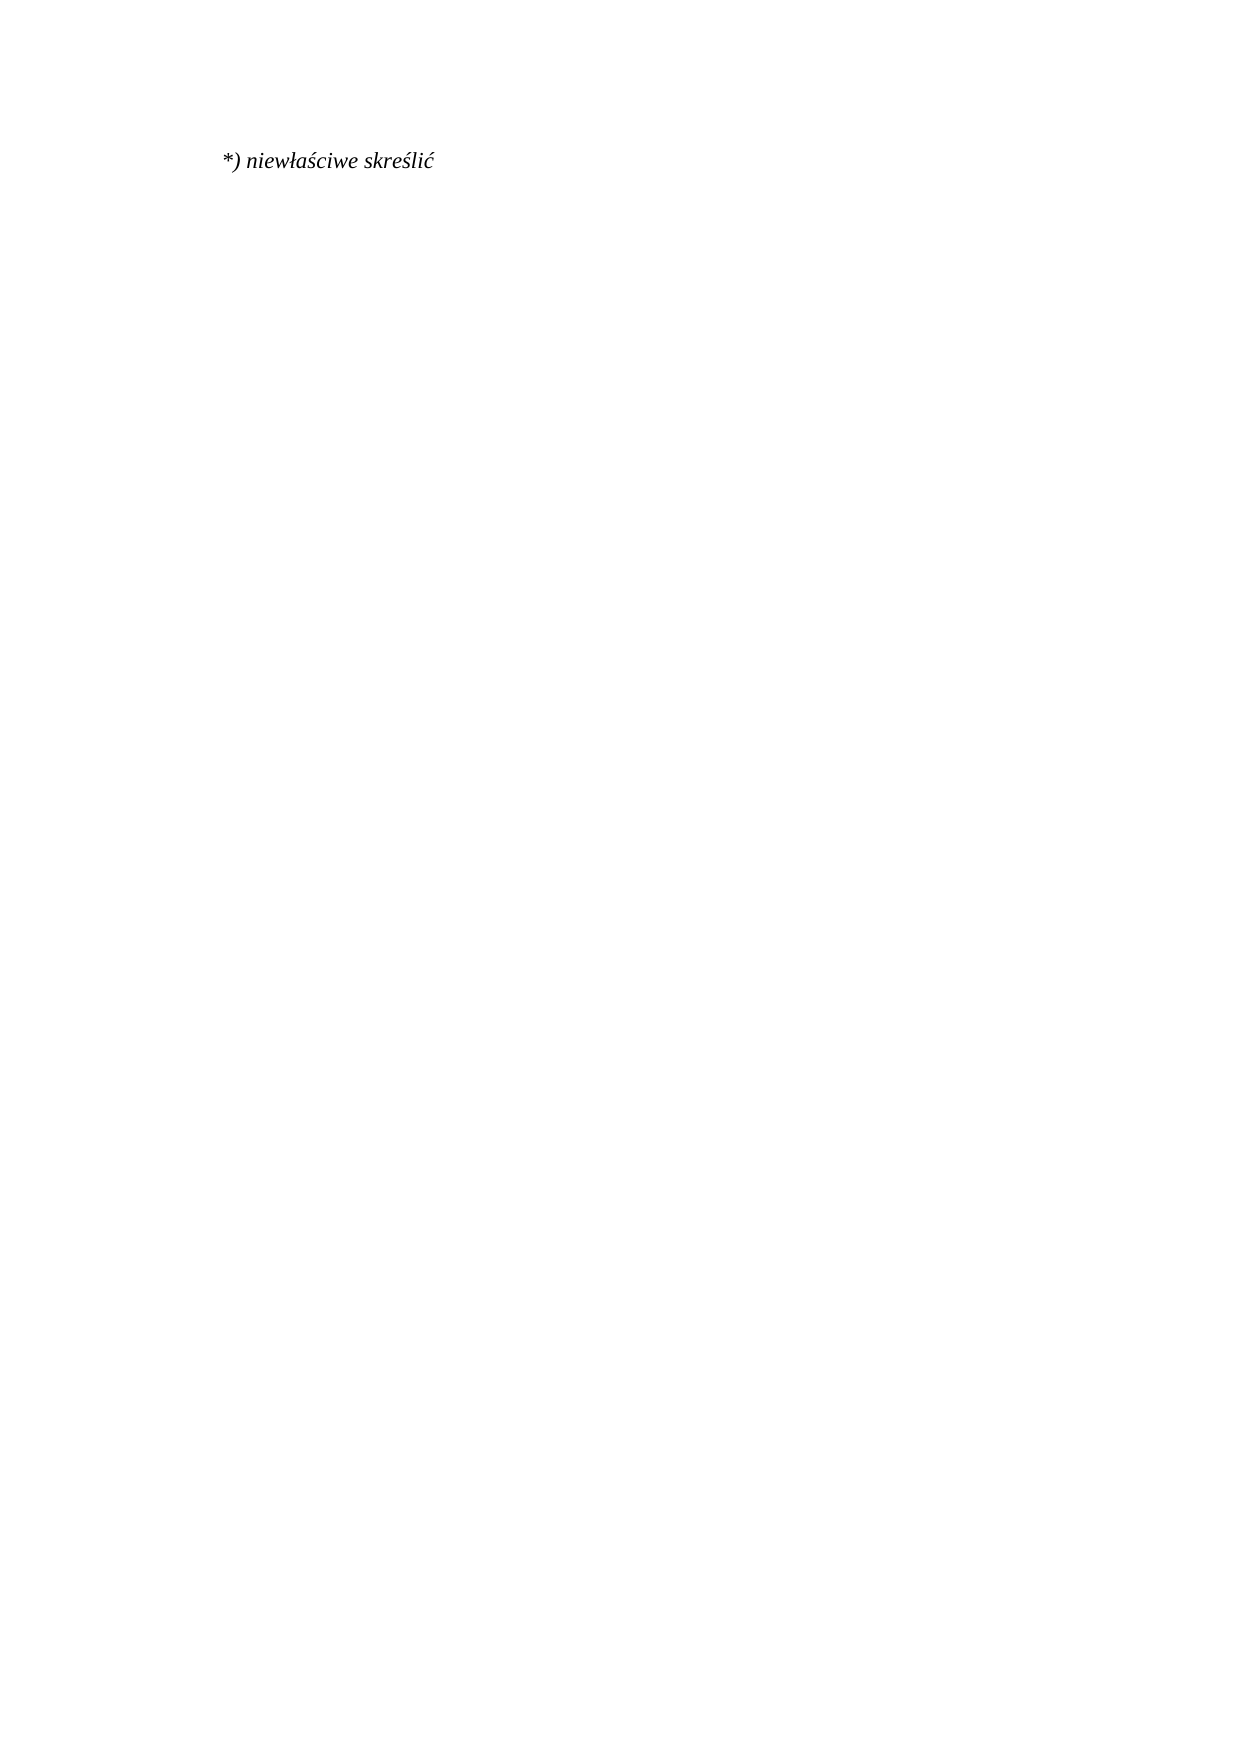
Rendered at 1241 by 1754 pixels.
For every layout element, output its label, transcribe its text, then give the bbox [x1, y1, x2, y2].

text *) niewłaściwe skreślić [148, 148, 1093, 174]
